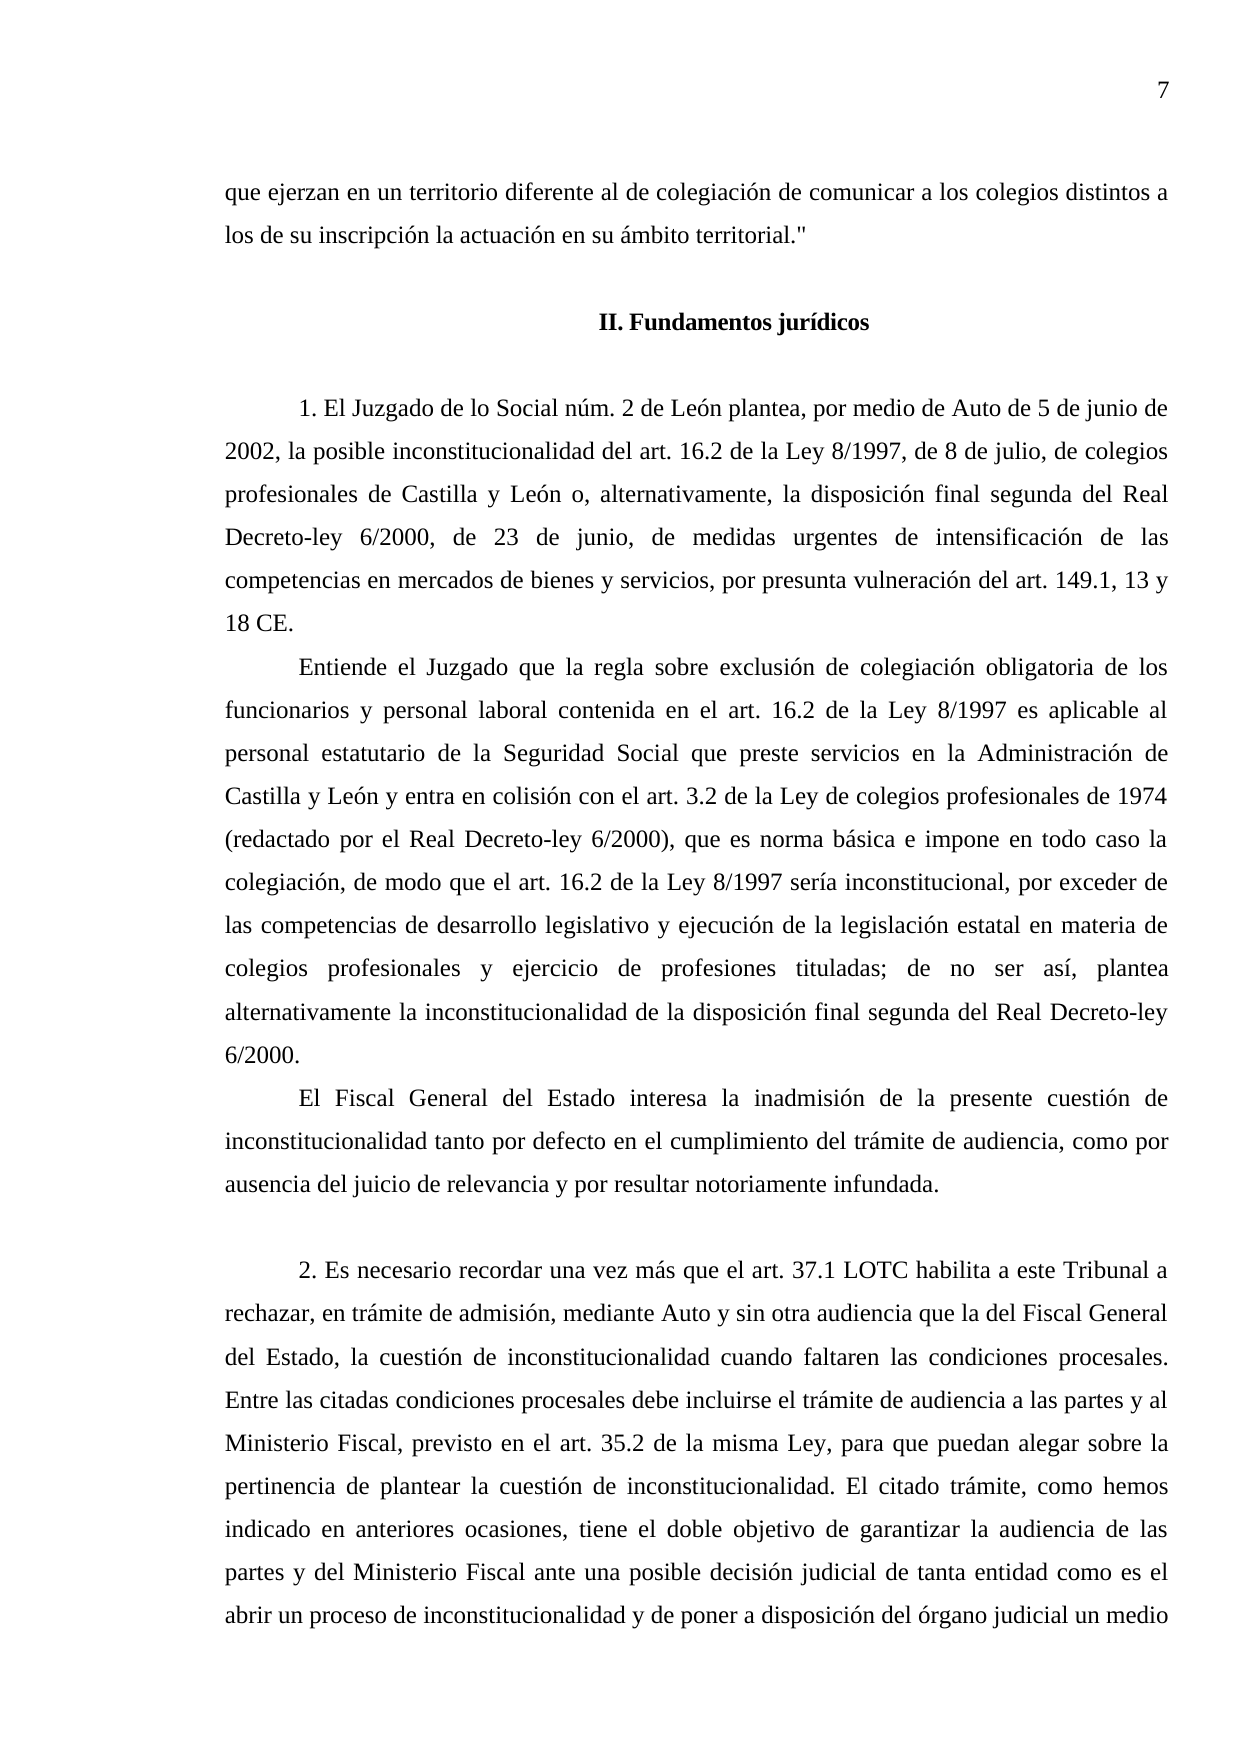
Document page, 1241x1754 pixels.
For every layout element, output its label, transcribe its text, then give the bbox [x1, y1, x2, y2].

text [224, 1255, 1169, 1629]
text Entiende el Juzgado que la regla sobre exclusión de colegiación obligatoria de los funcionarios y personal laboral contenida en el art. 16.2 de la Ley 8/1997 es aplicable al personal estatutario de la Seguridad Social que preste servicios en la Administración de Castilla y León y entra en colisión con el art. 3.2 de la Ley de colegios profesionales de 1974 (redactado por el Real Decreto-ley 6/2000), que es norma básica e impone en todo caso la colegiación, de modo que el art. 16.2 de la Ley 8/1997 sería inconstitucional, por exceder de las competencias de desarrollo legislativo y ejecución de la legislación estatal en materia de colegios profesionales y ejercicio de profesiones tituladas; de no ser así, plantea alternativamente la inconstitucionalidad de la disposición final segunda del Real Decreto-ley 6/2000. [224, 652, 1169, 1068]
text El Fiscal General del Estado interesa la inadmisión de la presente cuestión de inconstitucionalidad tanto por defecto en el cumplimiento del trámite de audiencia, como por ausencia del juicio de relevancia y por resultar notoriamente infundada. [224, 1083, 1169, 1198]
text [224, 177, 1169, 249]
text 1. El Juzgado de lo Social núm. 2 de León plantea, por medio de Auto de 5 de junio de 2002, la posible inconstitucionalidad del art. 16.2 de la Ley 8/1997, de 8 de julio, de colegios profesionales de Castilla y León o, alternativamente, la disposición final segunda del Real Decreto-ley 6/2000, de 23 de junio, de medidas urgentes de intensificación de las competencias en mercados de bienes y servicios, por presunta vulneración del art. 149.1, 13 y 18 CE. [224, 393, 1169, 637]
subtitle II. Fundamentos jurídicos [224, 307, 1169, 335]
